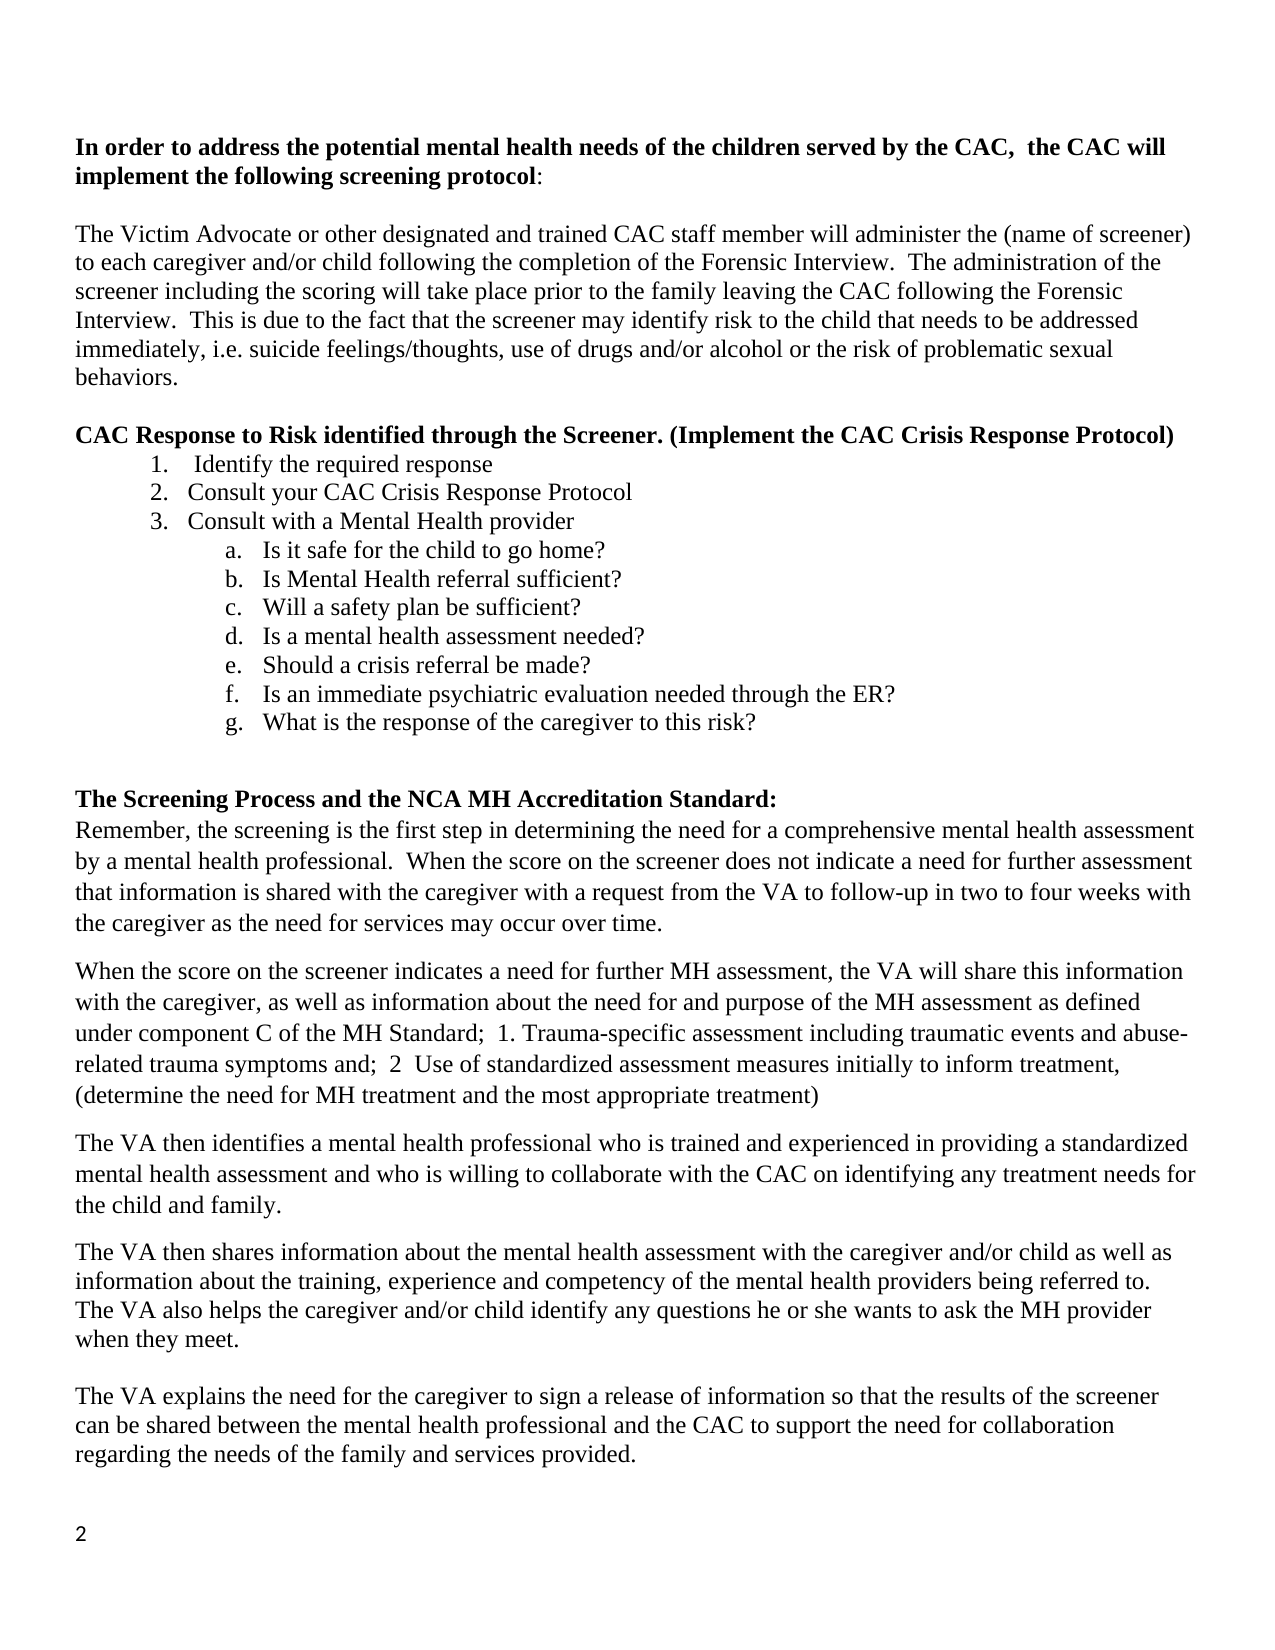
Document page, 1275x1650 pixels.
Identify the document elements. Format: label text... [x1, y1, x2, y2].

list Is an immediate psychiatric evaluation needed through the ER? [225, 679, 1200, 707]
text The Victim Advocate or other designated and trained CAC staff member will administer the (name of screener) to each caregiver and/or child following the completion of the Forensic Interview. The administration of the screener including the scoring will take place prior to the family leaving the CAC following the Forensic Interview. This is due to the fact that the screener may identify risk to the child that needs to be addressed immediately, i.e. suicide feelings/thoughts, use of drugs and/or alcohol or the risk of problematic sexual behaviors. [75, 219, 1200, 391]
text The VA then identifies a mental health professional who is trained and experienced in providing a standardized mental health assessment and who is willing to collaborate with the CAC on identifying any treatment needs for the child and family. [75, 1128, 1200, 1218]
list Should a crisis referral be made? [225, 650, 1200, 679]
text The Screening Process and the NCA MH Accreditation Standard: Remember, the screening is the first step in determining the need for a comprehensive mental health assessment by a mental health professional. When the score on the screener does not indicate a need for further assessment that information is shared with the caregiver with a request from the VA to follow-up in two to four weeks with the caregiver as the need for services may occur over time. [75, 784, 1200, 937]
text In order to address the potential mental health needs of the children served by the CAC, the CAC will implement the following screening protocol: [75, 132, 1200, 190]
text When the score on the screener indicates a need for further MH assessment, the VA will share this information with the caregiver, as well as information about the need for and purpose of the MH assessment as defined under component C of the MH Standard; 1. Trauma-specific assessment including traumatic events and abuse-related trauma symptoms and; 2 Use of standardized assessment measures initially to inform treatment, (determine the need for MH treatment and the most appropriate treatment) [75, 956, 1200, 1109]
text The VA explains the need for the caregiver to sign a release of information so that the results of the screener can be shared between the mental health professional and the CAC to support the need for collaboration regarding the needs of the family and services provided. [75, 1381, 1200, 1467]
text CAC Response to Risk identified through the Screener. (Implement the CAC Crisis Response Protocol) [75, 420, 1200, 449]
list Is it safe for the child to go home? [225, 535, 1200, 564]
list Is Mental Health referral sufficient? [225, 564, 1200, 592]
list Consult with a Mental Health provider [150, 506, 1200, 535]
text The VA then shares information about the mental health assessment with the caregiver and/or child as well as information about the training, experience and competency of the mental health providers being referred to. [75, 1237, 1200, 1295]
text The VA also helps the caregiver and/or child identify any questions he or she wants to ask the MH provider when they meet. [75, 1295, 1200, 1352]
list Is a mental health assessment needed? [225, 621, 1200, 650]
list Consult your CAC Crisis Response Protocol [150, 477, 1200, 506]
list What is the response of the caregiver to this risk? [225, 707, 1200, 736]
list Will a safety plan be sufficient? [225, 592, 1200, 621]
list Identify the required response [150, 449, 1200, 477]
